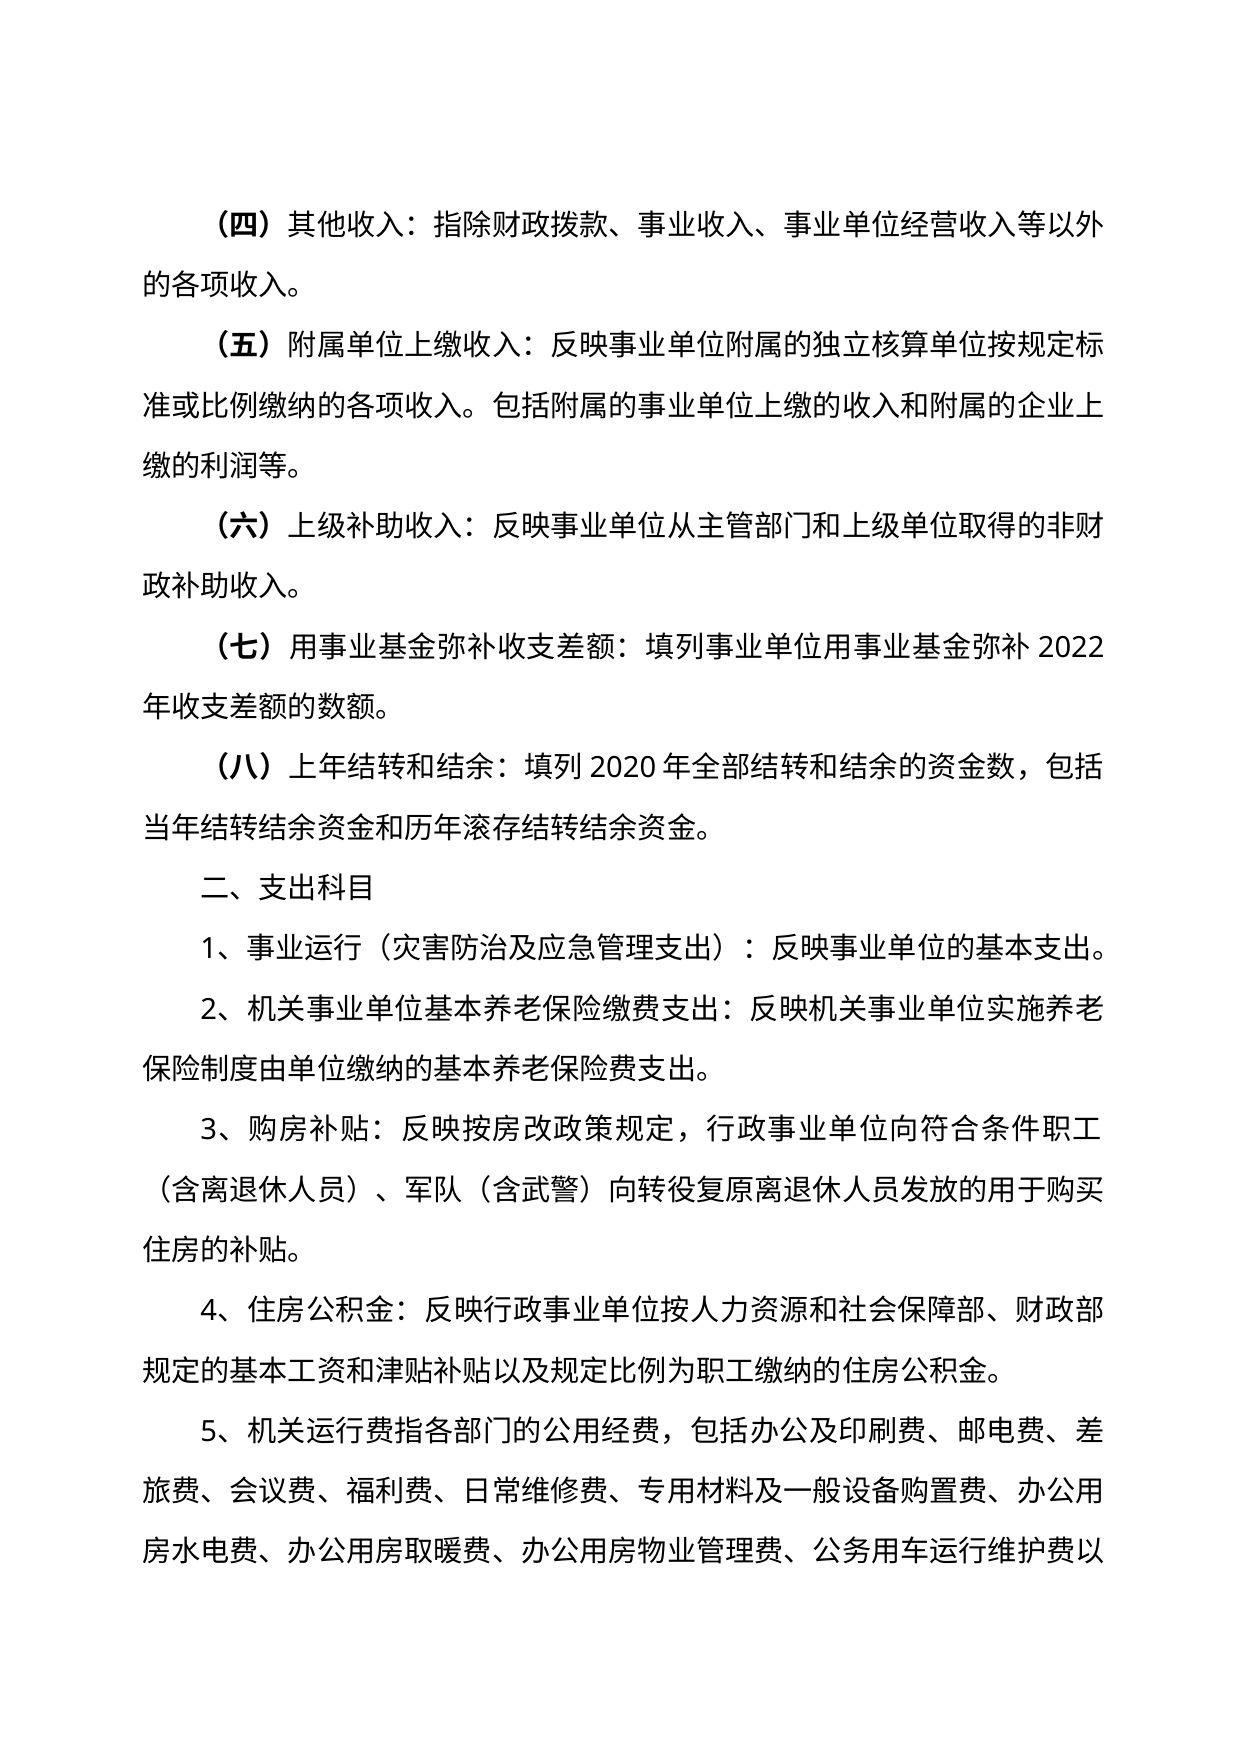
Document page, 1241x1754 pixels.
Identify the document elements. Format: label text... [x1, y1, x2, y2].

text （七）用事业基金弥补收支差额：填列事业单位用事业基金弥补2022年收支差额的数额。 [142, 614, 1104, 735]
text 4、住房公积金：反映行政事业单位按人力资源和社会保障部、财政部规定的基本工资和津贴补贴以及规定比例为职工缴纳的住房公积金。 [142, 1278, 1104, 1398]
text 二、支出科目 [142, 856, 1104, 916]
text 2、机关事业单位基本养老保险缴费支出：反映机关事业单位实施养老保险制度由单位缴纳的基本养老保险费支出。 [142, 976, 1104, 1097]
text （八）上年结转和结余：填列2020年全部结转和结余的资金数，包括当年结转结余资金和历年滚存结转结余资金。 [142, 735, 1104, 856]
text 3、购房补贴：反映按房改政策规定，行政事业单位向符合条件职工（含离退休人员）、军队（含武警）向转役复原离退休人员发放的用于购买住房的补贴。 [142, 1097, 1104, 1278]
text 1、事业运行（灾害防治及应急管理支出）：反映事业单位的基本支出。 [142, 916, 1104, 976]
text （五）附属单位上缴收入：反映事业单位附属的独立核算单位按规定标准或比例缴纳的各项收入。包括附属的事业单位上缴的收入和附属的企业上缴的利润等。 [142, 313, 1104, 494]
text （四）其他收入：指除财政拨款、事业收入、事业单位经营收入等以外的各项收入。 [142, 192, 1104, 313]
text （六）上级补助收入：反映事业单位从主管部门和上级单位取得的非财政补助收入。 [142, 494, 1104, 614]
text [142, 1398, 1104, 1579]
